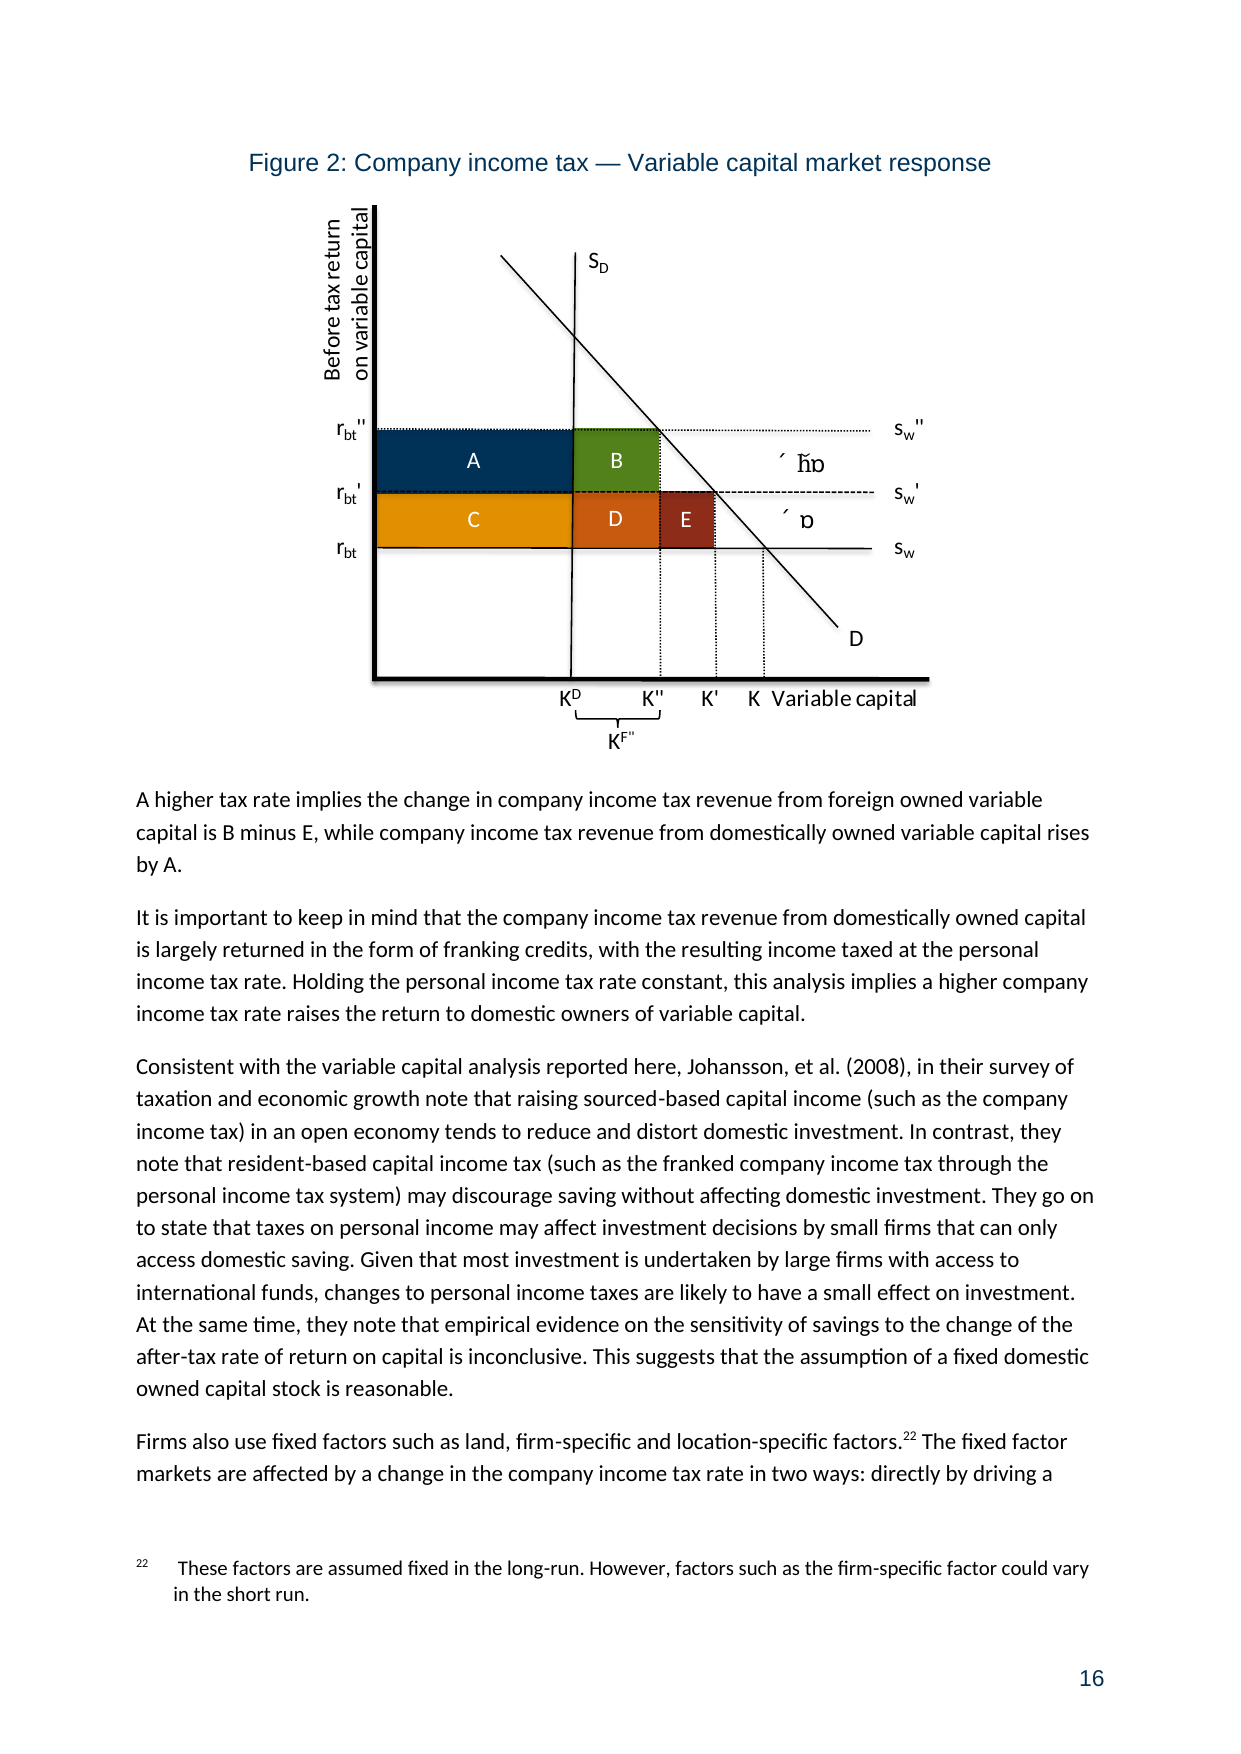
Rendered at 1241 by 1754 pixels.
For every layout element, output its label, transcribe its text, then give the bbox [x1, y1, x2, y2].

text A higher tax rate implies the change in company income tax revenue from foreign owned variable capital is B minus E, while company income tax revenue from domestically owned variable capital rises by A. [136, 785, 1104, 878]
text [136, 1427, 1104, 1487]
text It is important to keep in mind that the company income tax revenue from domestically owned capital is largely returned in the form of franking credits, with the resulting income taxed at the personal income tax rate. Holding the personal income tax rate constant, this analysis implies a higher company income tax rate raises the return to domestic owners of variable capital. [136, 903, 1104, 1027]
text Figure 2: Company income tax — Variable capital market response [136, 148, 1104, 176]
text Consistent with the variable capital analysis reported here, Johansson, et al. (2008), in their survey of taxation and economic growth note that raising sourced-based capital income (such as the company income tax) in an open economy tends to reduce and distort domestic investment. In contrast, they note that resident-based capital income tax (such as the franked company income tax through the personal income tax system) may discourage saving without affecting domestic investment. They go on to state that taxes on personal income may affect investment decisions by small firms that can only access domestic saving. Given that most investment is undertaken by large firms with access to international funds, changes to personal income taxes are likely to have a small effect on investment. At the same time, they note that empirical evidence on the sensitivity of savings to the change of the after-tax rate of return on capital is inconclusive. This suggests that the assumption of a fixed domestic owned capital stock is reasonable. [136, 1052, 1104, 1402]
